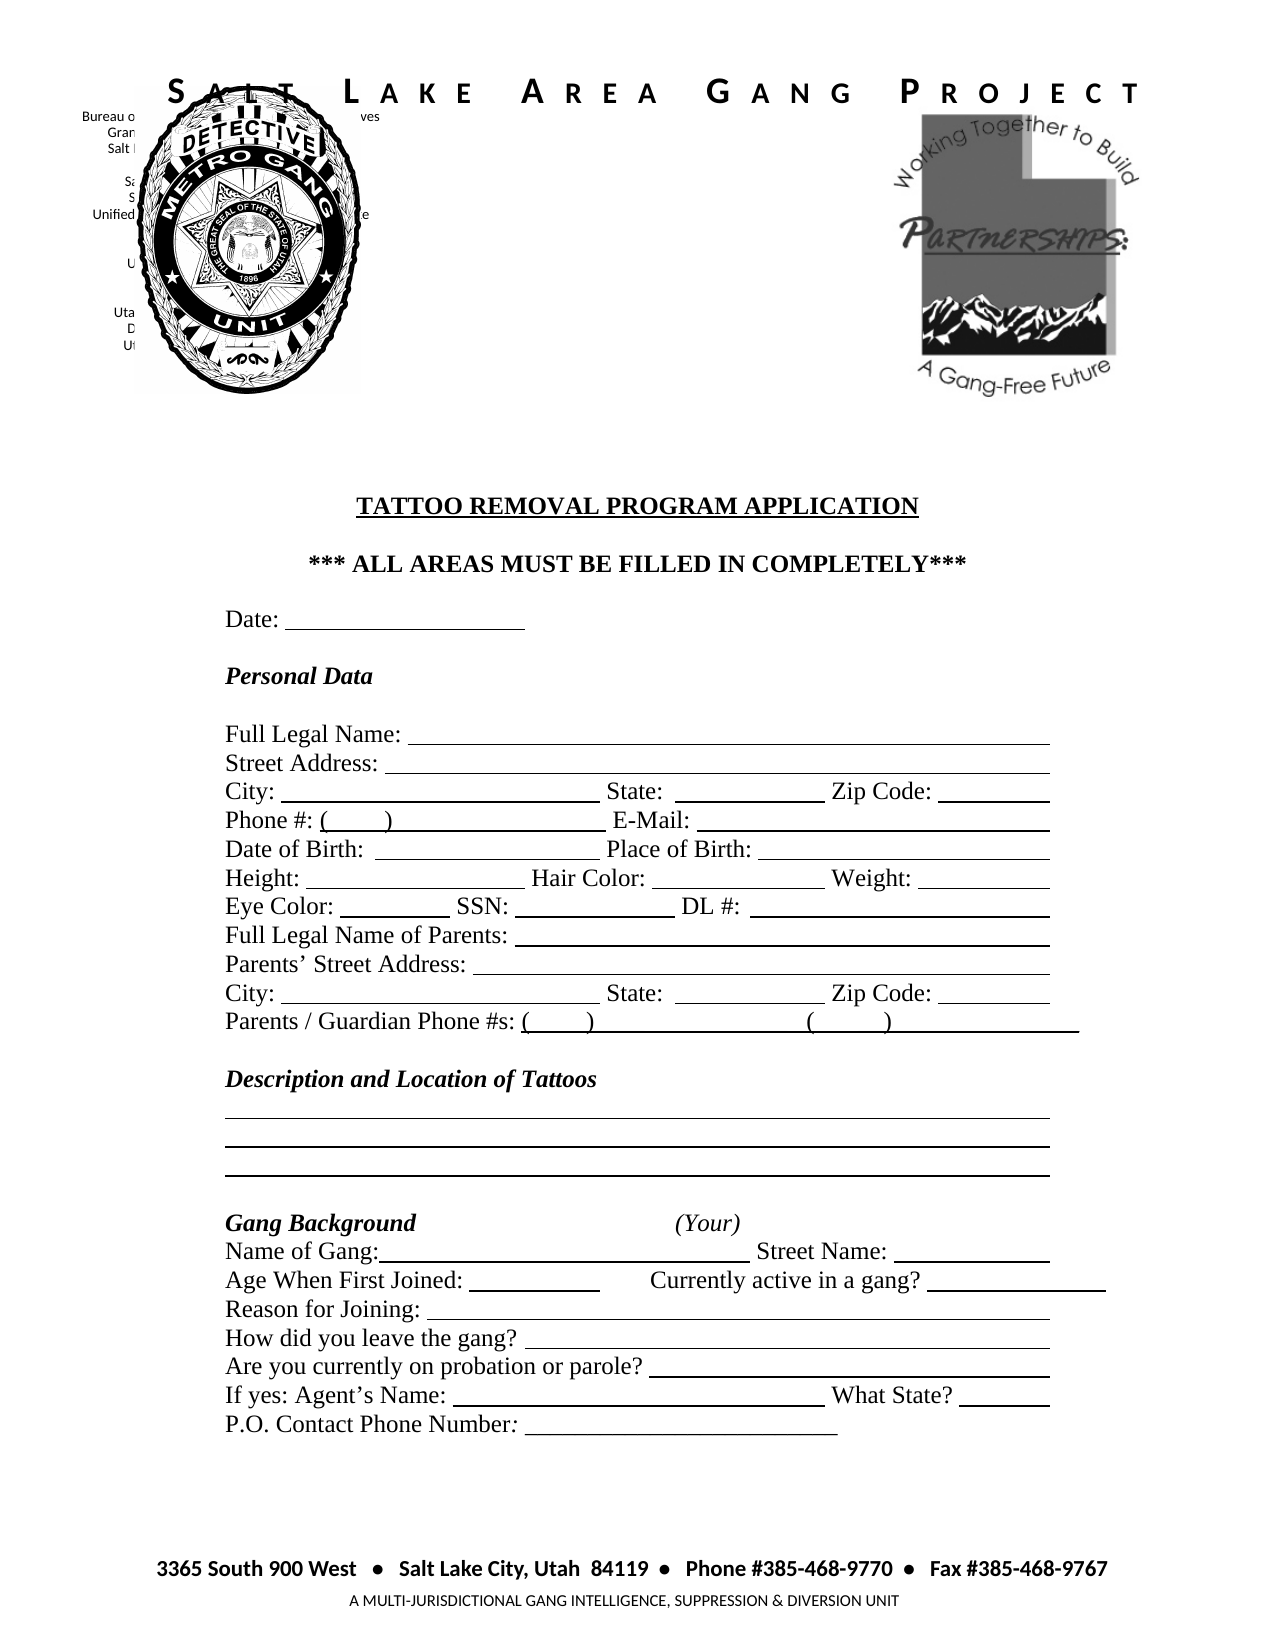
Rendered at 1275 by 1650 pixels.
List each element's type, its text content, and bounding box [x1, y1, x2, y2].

text Gang Background (Your) [225, 1208, 1125, 1236]
text Date: [225, 604, 1125, 633]
text Eye Color: SSN: DL #: [225, 891, 1125, 920]
text City: State: Zip Code: [225, 776, 1125, 805]
text Street Address: [225, 748, 1125, 776]
text Name of Gang: Street Name: [225, 1236, 1125, 1265]
text How did you leave the gang? [225, 1323, 1125, 1351]
text TATTOO REMOVAL PROGRAM APPLICATION [75, 491, 1200, 520]
text City: State: Zip Code: [225, 978, 1125, 1006]
text Full Legal Name: [225, 719, 1125, 748]
text P.O. Contact Phone Number: _________________________ [225, 1409, 1125, 1438]
text Age When First Joined: Currently active in a gang? [225, 1265, 1125, 1294]
text Height: Hair Color: Weight: [225, 863, 1125, 891]
text If yes: Agent’s Name: What State? [225, 1380, 1125, 1409]
text *** ALL AREAS MUST BE FILLED IN COMPLETELY*** [75, 549, 1200, 577]
text Are you currently on probation or parole? [225, 1351, 1125, 1380]
text Phone #: ( ) E-Mail: [225, 805, 1125, 834]
text Parents / Guardian Phone #s: ( )____ ___ ( __)_______________ [225, 1006, 1125, 1035]
text Personal Data [225, 661, 1125, 690]
text Description and Location of Tattoos [225, 1064, 1125, 1093]
text Parents’ Street Address: [225, 949, 1125, 978]
text Reason for Joining: [225, 1294, 1125, 1323]
picture [856, 74, 1177, 455]
text Full Legal Name of Parents: [225, 920, 1125, 949]
text Date of Birth: Place of Birth: [225, 834, 1125, 863]
